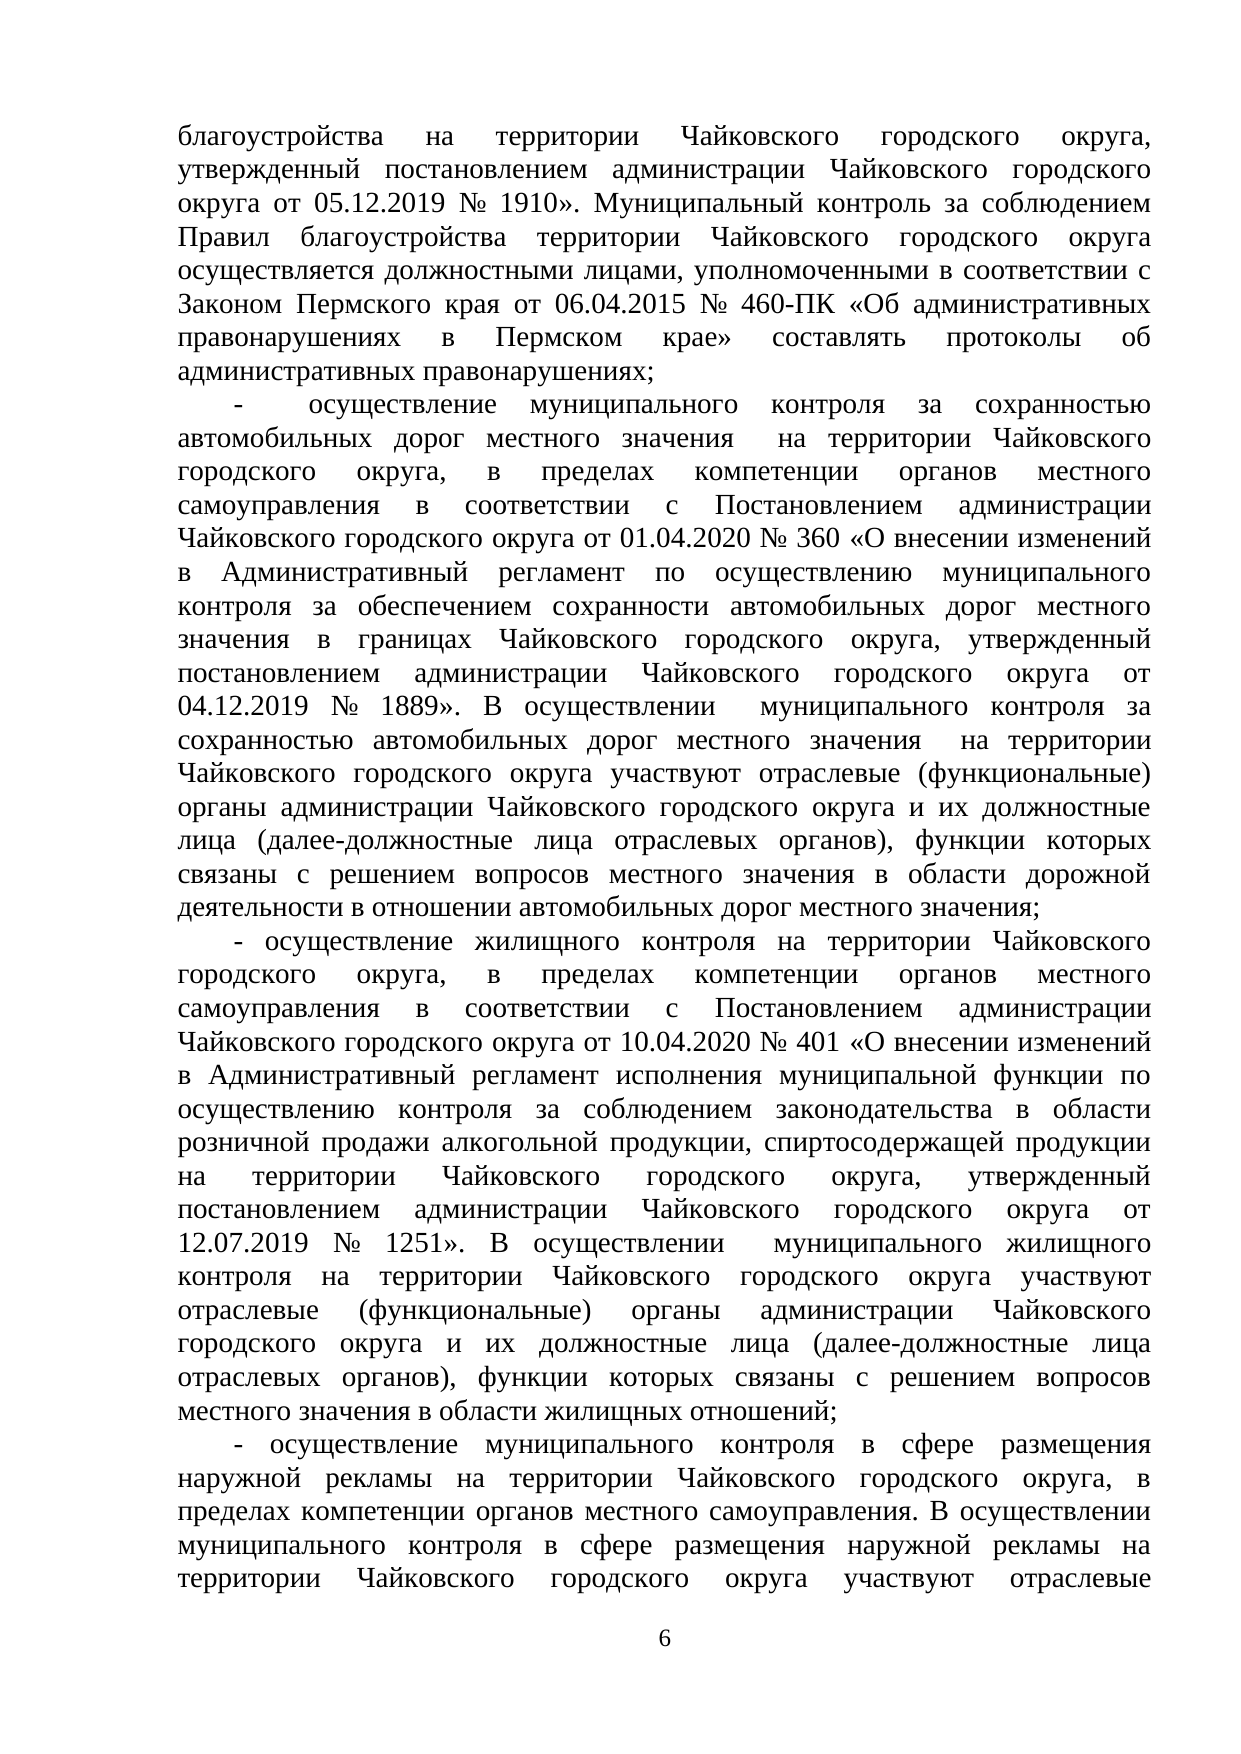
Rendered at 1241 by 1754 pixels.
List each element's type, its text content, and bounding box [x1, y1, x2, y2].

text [177, 1426, 1152, 1594]
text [177, 118, 1152, 386]
text - осуществление жилищного контроля на территории Чайковского городского округа, в пределах компетенции органов местного самоуправления в соответствии с Постановлением администрации Чайковского городского округа от 10.04.2020 № 401 «О внесении изменений в Административный регламент исполнения муниципальной функции по осуществлению контроля за соблюдением законодательства в области розничной продажи алкогольной продукции, спиртосодержащей продукции на территории Чайковского городского округа, утвержденный постановлением администрации Чайковского городского округа от 12.07.2019 № 1251». В осуществлении муниципального жилищного контроля на территории Чайковского городского округа участвуют отраслевые (функциональные) органы администрации Чайковского городского округа и их должностные лица (далее-должностные лица отраслевых органов), функции которых связаны с решением вопросов местного значения в области жилищных отношений; [177, 923, 1152, 1426]
text - осуществление муниципального контроля за сохранностью автомобильных дорог местного значения на территории Чайковского городского округа, в пределах компетенции органов местного самоуправления в соответствии с Постановлением администрации Чайковского городского округа от 01.04.2020 № 360 «О внесении изменений в Административный регламент по осуществлению муниципального контроля за обеспечением сохранности автомобильных дорог местного значения в границах Чайковского городского округа, утвержденный постановлением администрации Чайковского городского округа от 04.12.2019 № 1889». В осуществлении муниципального контроля за сохранностью автомобильных дорог местного значения на территории Чайковского городского округа участвуют отраслевые (функциональные) органы администрации Чайковского городского округа и их должностные лица (далее-должностные лица отраслевых органов), функции которых связаны с решением вопросов местного значения в области дорожной деятельности в отношении автомобильных дорог местного значения; [177, 386, 1152, 923]
